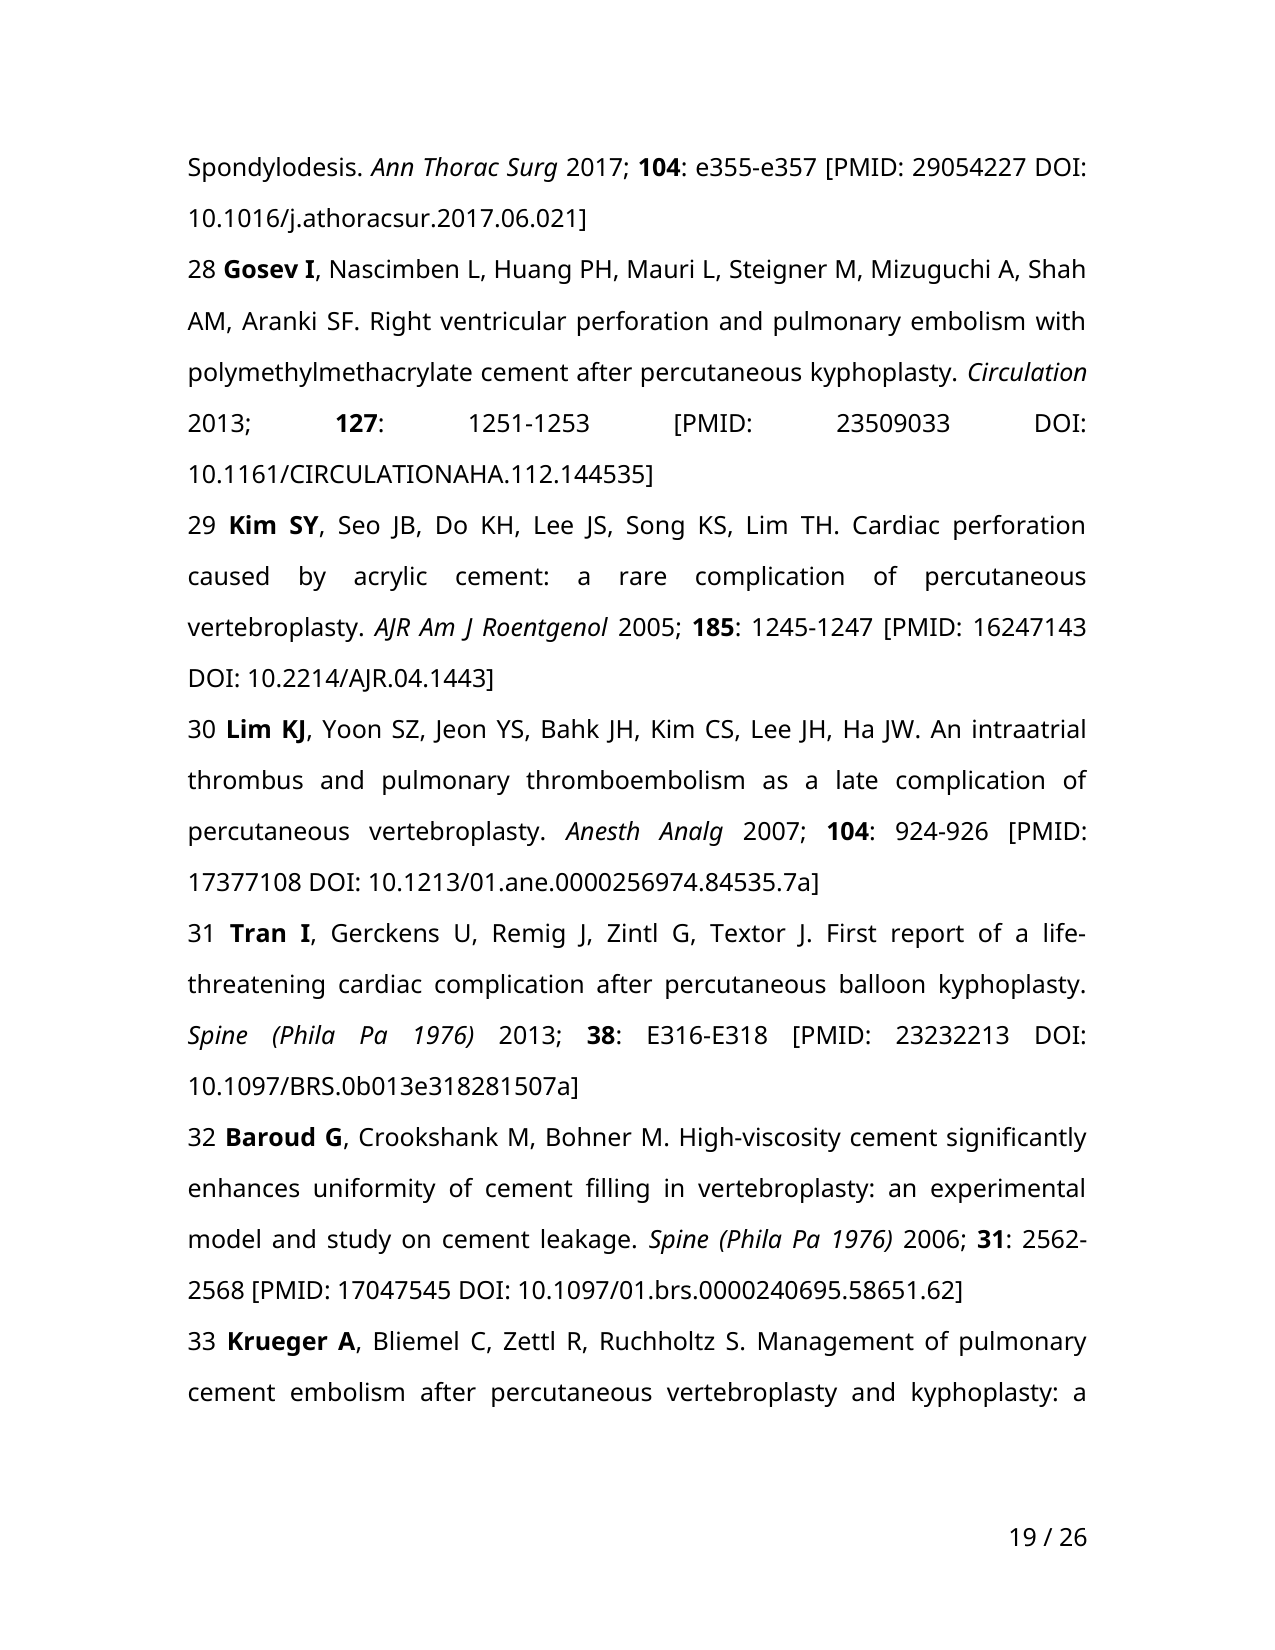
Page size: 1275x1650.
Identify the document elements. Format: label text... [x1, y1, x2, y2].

text 30 Lim KJ, Yoon SZ, Jeon YS, Bahk JH, Kim CS, Lee JH, Ha JW. An intraatrial thrombus and pulmonary thromboembolism as a late complication of percutaneous vertebroplasty. Anesth Analg 2007; 104: 924-926 [PMID: 17377108 DOI: 10.1213/01.ane.0000256974.84535.7a] [187, 711, 1087, 899]
text 28 Gosev I, Nascimben L, Huang PH, Mauri L, Steigner M, Mizuguchi A, Shah AM, Aranki SF. Right ventricular perforation and pulmonary embolism with polymethylmethacrylate cement after percutaneous kyphoplasty. Circulation 2013; 127: 1251-1253 [PMID: 23509033 DOI: 10.1161/CIRCULATIONAHA.112.144535] [187, 252, 1087, 490]
text 32 Baroud G, Crookshank M, Bohner M. High-viscosity cement significantly enhances uniformity of cement filling in vertebroplasty: an experimental model and study on cement leakage. Spine (Phila Pa 1976) 2006; 31: 2562-2568 [PMID: 17047545 DOI: 10.1097/01.brs.0000240695.58651.62] [187, 1120, 1087, 1307]
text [187, 1324, 1087, 1409]
text 29 Kim SY, Seo JB, Do KH, Lee JS, Song KS, Lim TH. Cardiac perforation caused by acrylic cement: a rare complication of percutaneous vertebroplasty. AJR Am J Roentgenol 2005; 185: 1245-1247 [PMID: 16247143 DOI: 10.2214/AJR.04.1443] [187, 507, 1087, 694]
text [187, 150, 1087, 235]
text 31 Tran I, Gerckens U, Remig J, Zintl G, Textor J. First report of a life-threatening cardiac complication after percutaneous balloon kyphoplasty. Spine (Phila Pa 1976) 2013; 38: E316-E318 [PMID: 23232213 DOI: 10.1097/BRS.0b013e318281507a] [187, 916, 1087, 1103]
